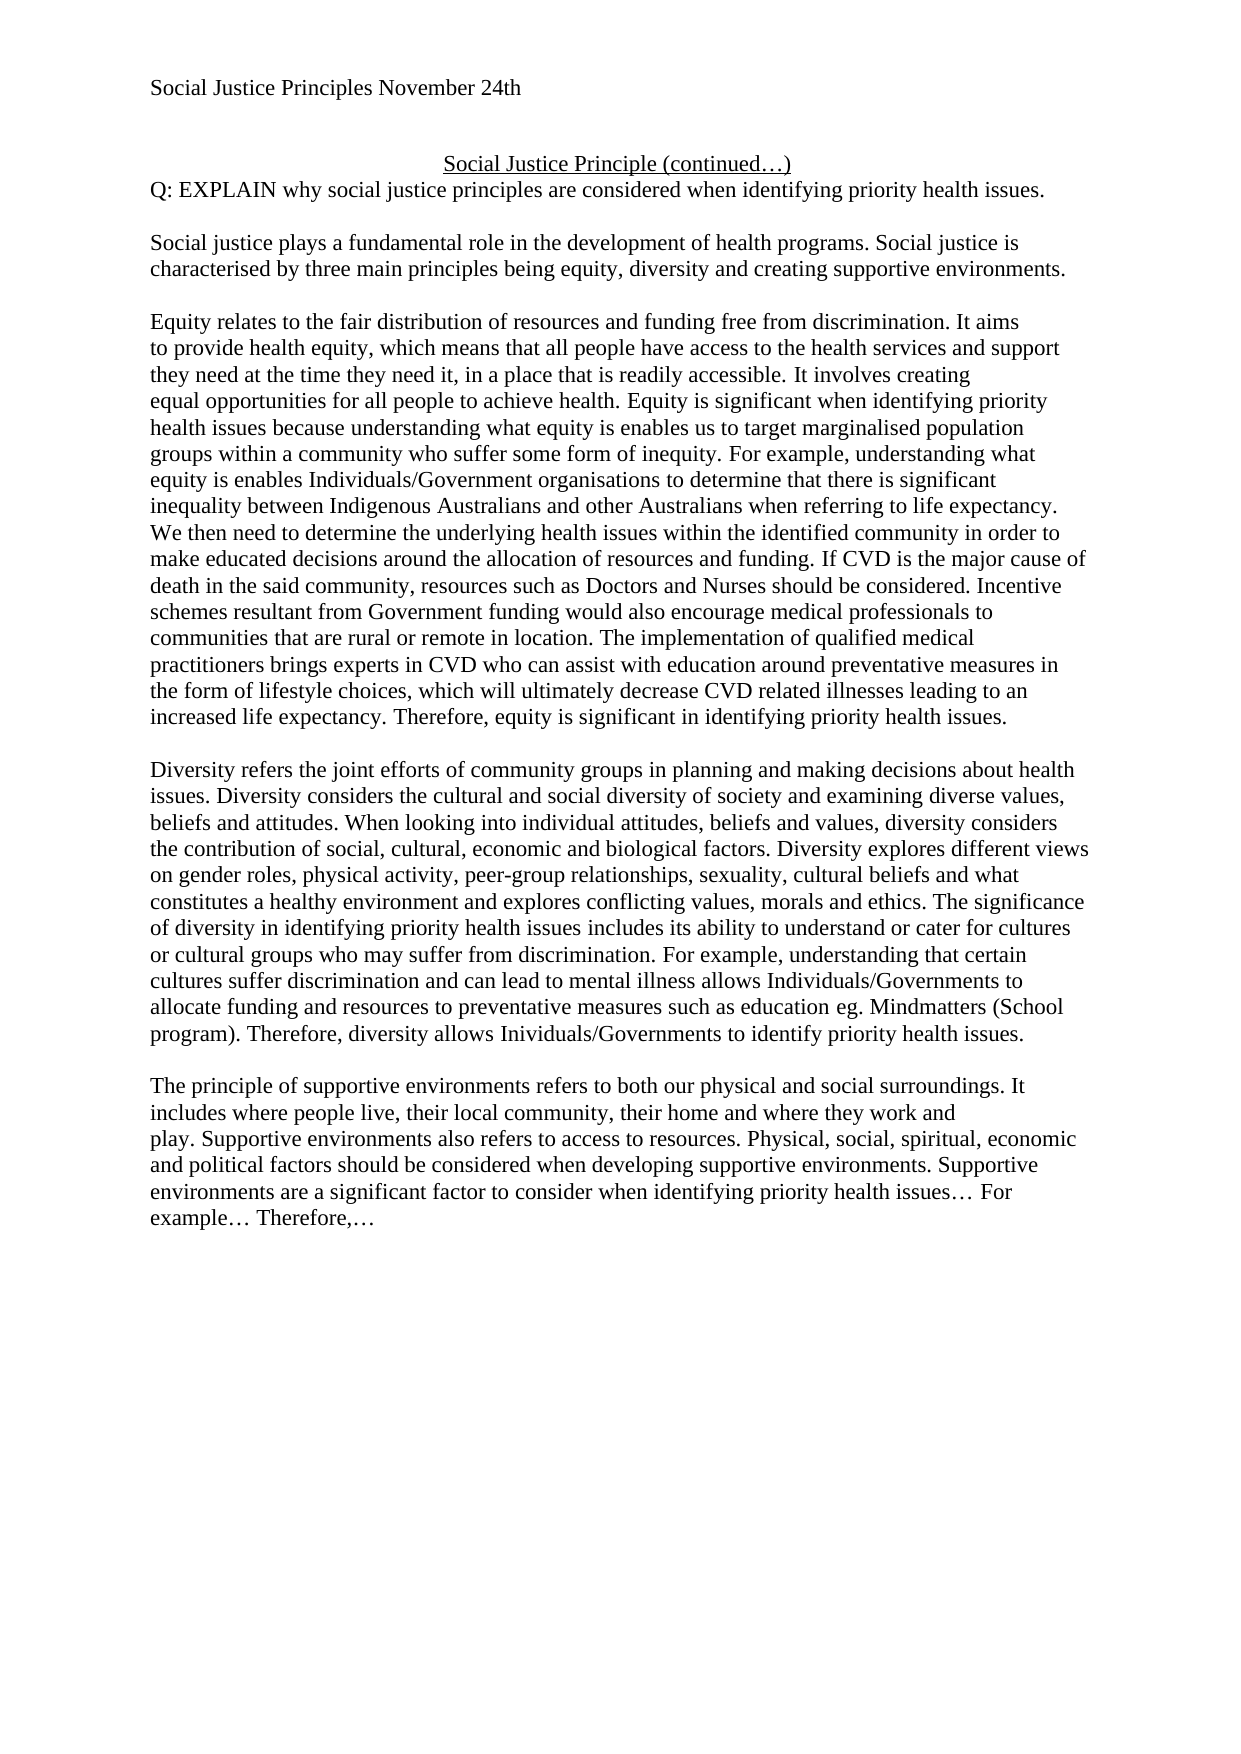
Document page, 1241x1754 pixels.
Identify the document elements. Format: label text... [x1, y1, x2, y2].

text Q: EXPLAIN why social justice principles are considered when identifying priority health issues. [150, 176, 1090, 203]
text Equity relates to the fair distribution of resources and funding free from discrimination. It aims to provide health equity, which means that all people have access to the health services and support they need at the time they need it, in a place that is readily accessible. It involves creating equal opportunities for all people to achieve health. Equity is significant when identifying priority health issues because understanding what equity is enables us to target marginalised population groups within a community who suffer some form of inequity. For example, understanding what equity is enables Individuals/Government organisations to determine that there is significant inequality between Indigenous Australians and other Australians when referring to life expectancy. We then need to determine the underlying health issues within the identified community in order to make educated decisions around the allocation of resources and funding. If CVD is the major cause of death in the said community, resources such as Doctors and Nurses should be considered. Incentive schemes resultant from Government funding would also encourage medical professionals to communities that are rural or remote in location. The implementation of qualified medical practitioners brings experts in CVD who can assist with education around preventative measures in the form of lifestyle choices, which will ultimately decrease CVD related illnesses leading to an increased life expectancy. Therefore, equity is significant in identifying priority health issues. [150, 308, 1090, 730]
text The principle of supportive environments refers to both our physical and social surroundings. It includes where people live, their local community, their home and where they work and play. Supportive environments also refers to access to resources. Physical, social, spiritual, economic and political factors should be considered when developing supportive environments. Supportive environments are a significant factor to consider when identifying priority health issues… For example… Therefore,… [150, 1072, 1090, 1231]
text Social justice plays a fundamental role in the development of health programs. Social justice is characterised by three main principles being equity, diversity and creating supportive environments. [150, 229, 1090, 282]
text Diversity refers the joint efforts of community groups in planning and making decisions about health issues. Diversity considers the cultural and social diversity of society and examining diverse values, beliefs and attitudes. When looking into individual attitudes, beliefs and values, diversity considers the contribution of social, cultural, economic and biological factors. Diversity explores different views on gender roles, physical activity, peer-group relationships, sexuality, cultural beliefs and what constitutes a healthy environment and explores conflicting values, morals and ethics. The significance of diversity in identifying priority health issues includes its ability to understand or cater for cultures or cultural groups who may suffer from discrimination. For example, understanding that certain cultures suffer discrimination and can lead to mental illness allows Individuals/Governments to allocate funding and resources to preventative measures such as education eg. Mindmatters (School program). Therefore, diversity allows Inividuals/Governments to identify priority health issues. [150, 756, 1090, 1046]
text Social Justice Principle (continued…) [150, 150, 1090, 176]
